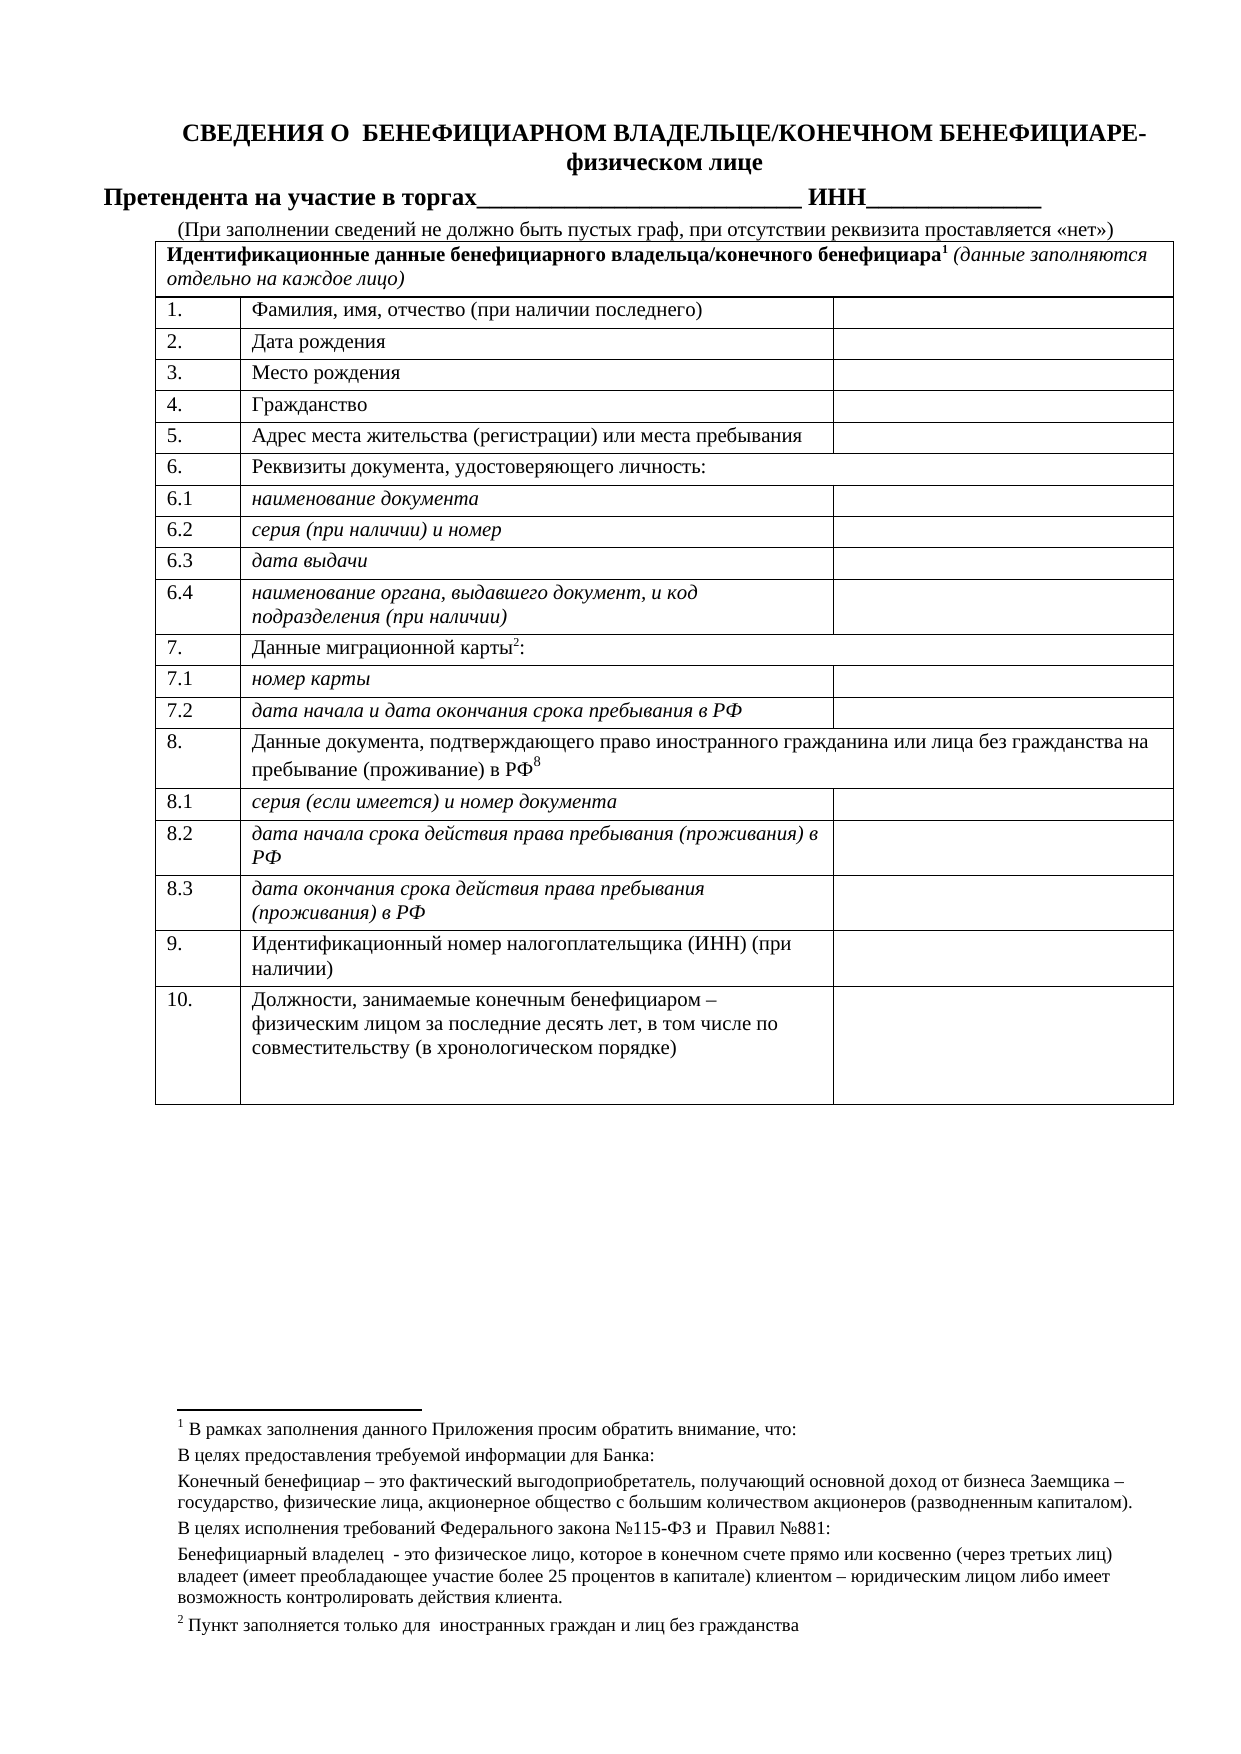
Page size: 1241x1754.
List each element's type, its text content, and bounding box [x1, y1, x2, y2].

text Претендента на участие в торгах__________________________ ИНН______________ [103, 182, 1152, 211]
table_cell наименование органа, выдавшего документ, и код подразделения (при наличии) [241, 580, 833, 634]
table_cell 8.3 [156, 876, 240, 930]
table_cell [834, 298, 1173, 328]
table_cell 2. [156, 329, 240, 359]
table_cell Дата рождения [241, 329, 833, 359]
table_cell [834, 698, 1173, 728]
table_cell дата окончания срока действия права пребывания (проживания) в РФ [241, 876, 833, 930]
table_cell 8. [156, 729, 240, 788]
table_cell [834, 548, 1173, 578]
table_cell [834, 486, 1173, 516]
table_cell Адрес места жительства (регистрации) или места пребывания [241, 423, 833, 453]
table_cell 6.1 [156, 486, 240, 516]
table_cell Место рождения [241, 360, 833, 390]
table_cell 6.2 [156, 517, 240, 547]
table_cell дата начала срока действия права пребывания (проживания) в РФ [241, 821, 833, 875]
table_cell серия (при наличии) и номер [241, 517, 833, 547]
table_cell 7. [156, 635, 240, 665]
table_cell серия (если имеется) и номер документа [241, 789, 833, 819]
table_cell 7.1 [156, 666, 240, 697]
table_cell 3. [156, 360, 240, 390]
table_cell [834, 360, 1173, 390]
table_cell 8.1 [156, 789, 240, 819]
table_cell [834, 666, 1173, 697]
table_cell Идентификационный номер налогоплательщика (ИНН) (при наличии) [241, 931, 833, 986]
table_cell [834, 987, 1173, 1103]
table_cell [834, 329, 1173, 359]
table_cell 6.4 [156, 580, 240, 634]
table_cell 8.2 [156, 821, 240, 875]
table_cell Данные документа, подтверждающего право иностранного гражданина или лица без гражданства на пребывание (проживание) в РФ8 [241, 729, 1173, 788]
table_cell 10. [156, 987, 240, 1103]
table_header Идентификационные данные бенефициарного владельца/конечного бенефициара (данные заполняются отдельно на каждое лицо) [156, 242, 1173, 296]
table_cell [834, 789, 1173, 819]
table_cell дата начала и дата окончания срока пребывания в РФ [241, 698, 833, 728]
text (При заполнении сведений не должно быть пустых граф, при отсутствии реквизита проставляется «нет») [177, 217, 1152, 241]
table_cell [834, 423, 1173, 453]
table_cell 6. [156, 454, 240, 484]
table_cell [834, 821, 1173, 875]
table_cell дата выдачи [241, 548, 833, 578]
table_cell [834, 876, 1173, 930]
table_cell 7.2 [156, 698, 240, 728]
table_cell 5. [156, 423, 240, 453]
table_cell Реквизиты документа, удостоверяющего личность: [241, 454, 1173, 484]
table_cell [834, 517, 1173, 547]
table_cell [834, 931, 1173, 986]
table_cell 6.3 [156, 548, 240, 578]
table_cell Фамилия, имя, отчество (при наличии последнего) [241, 298, 833, 328]
table_cell Гражданство [241, 391, 833, 422]
table_cell 9. [156, 931, 240, 986]
table_cell [834, 391, 1173, 422]
table_cell Должности, занимаемые конечным бенефициаром – физическим лицом за последние десять лет, в том числе по совместительству (в хронологическом порядке) [241, 987, 833, 1103]
table_cell номер карты [241, 666, 833, 697]
table_cell наименование документа [241, 486, 833, 516]
table_cell Данные миграционной карты: [241, 635, 1173, 665]
table_cell [834, 580, 1173, 634]
table_cell 1. [156, 298, 240, 328]
text СВЕДЕНИЯ О БЕНЕФИЦИАРНОМ ВЛАДЕЛЬЦЕ/КОНЕЧНОМ БЕНЕФИЦИАРЕ-физическом лице [177, 118, 1152, 176]
table_cell 4. [156, 391, 240, 422]
